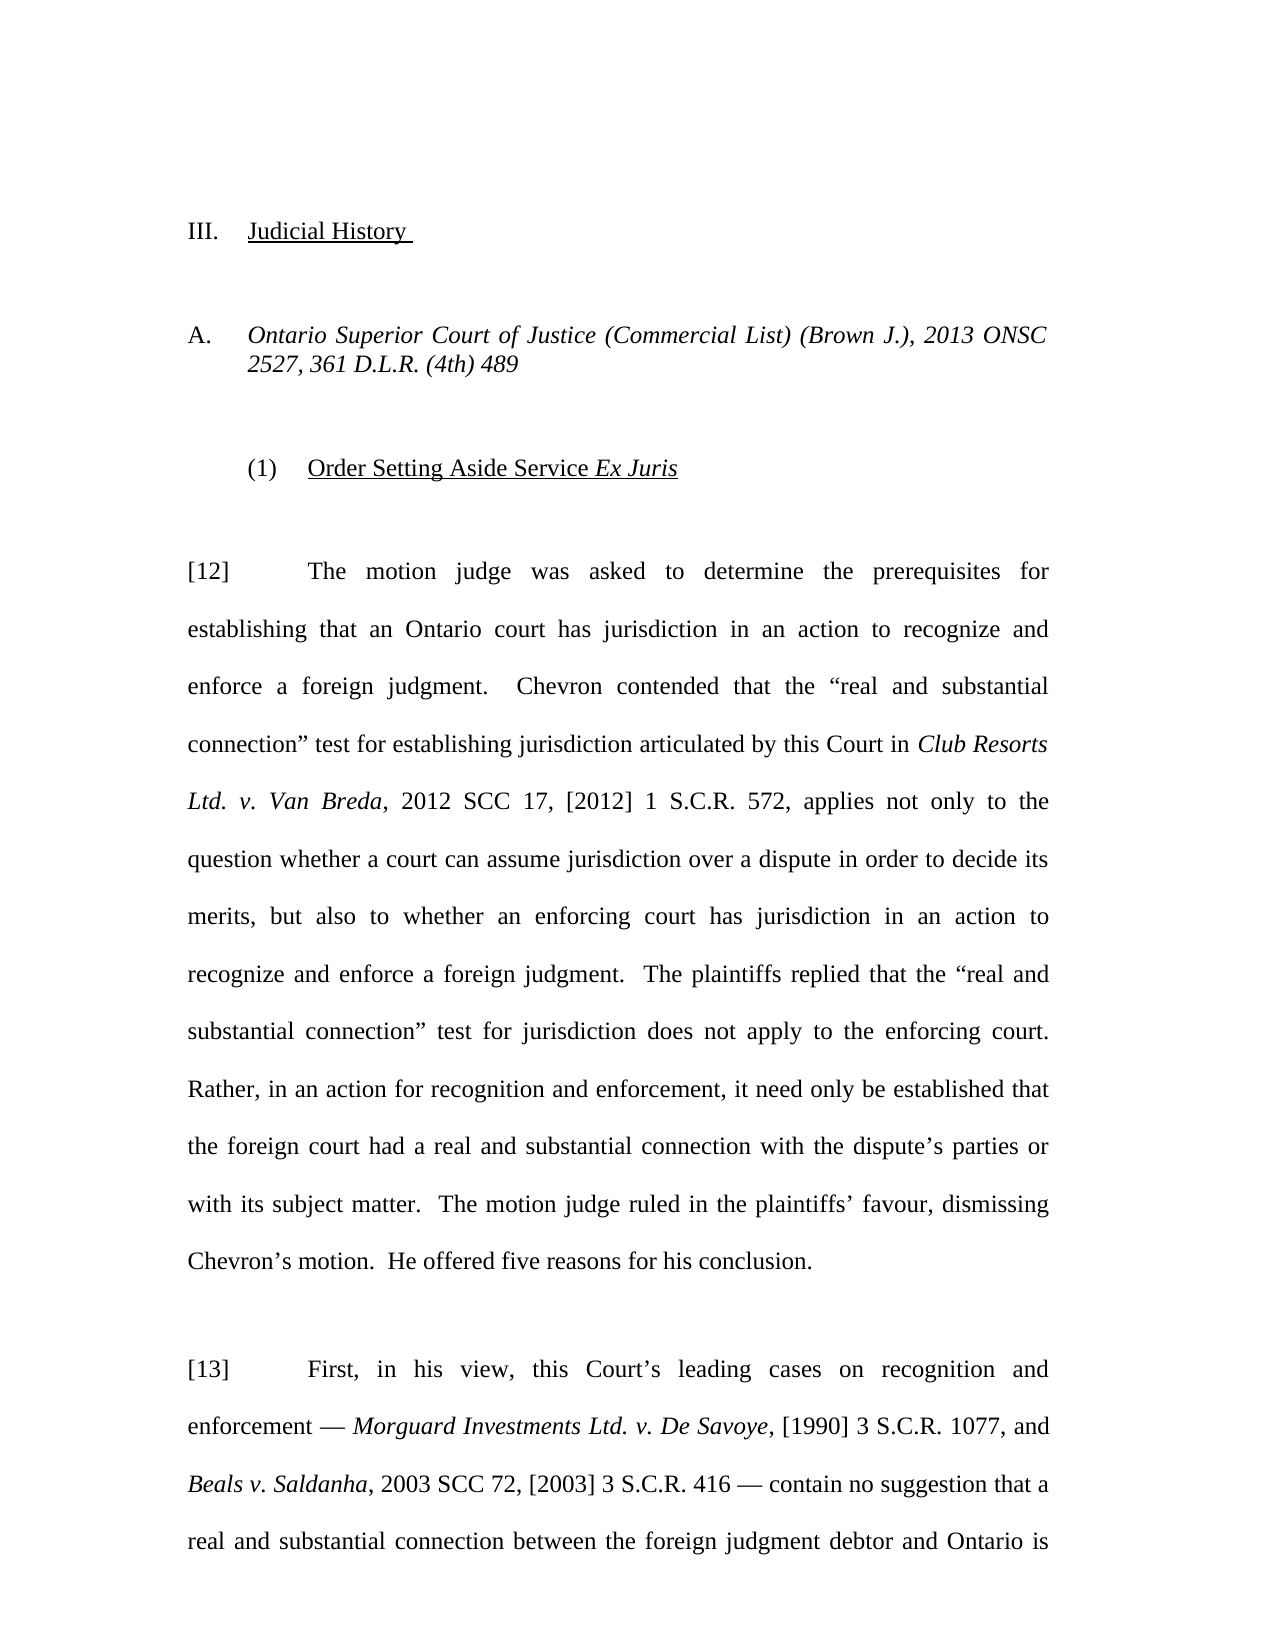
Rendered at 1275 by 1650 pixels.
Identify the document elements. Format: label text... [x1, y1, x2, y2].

title Order Setting Aside Service Ex Juris [247, 453, 1050, 481]
title Ontario Superior Court of Justice (Commercial List) (Brown J.), 2013 ONSC 2527, 361 D.L.R. (4th) 489 [187, 320, 1050, 378]
title Judicial History [187, 216, 1050, 245]
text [187, 1354, 1050, 1555]
text The motion judge was asked to determine the prerequisites for establishing that an Ontario court has jurisdiction in an action to recognize and enforce a foreign judgment. Chevron contended that the “real and substantial connection” test for establishing jurisdiction articulated by this Court in Club Resorts Ltd. v. Van Breda, 2012 SCC 17, [2012] 1 S.C.R. 572, applies not only to the question whether a court can assume jurisdiction over a dispute in order to decide its merits, but also to whether an enforcing court has jurisdiction in an action to recognize and enforce a foreign judgment. The plaintiffs replied that the “real and substantial connection” test for jurisdiction does not apply to the enforcing court. Rather, in an action for recognition and enforcement, it need only be established that the foreign court had a real and substantial connection with the dispute’s parties or with its subject matter. The motion judge ruled in the plaintiffs’ favour, dismissing Chevron’s motion. He offered five reasons for his conclusion. [187, 556, 1050, 1275]
